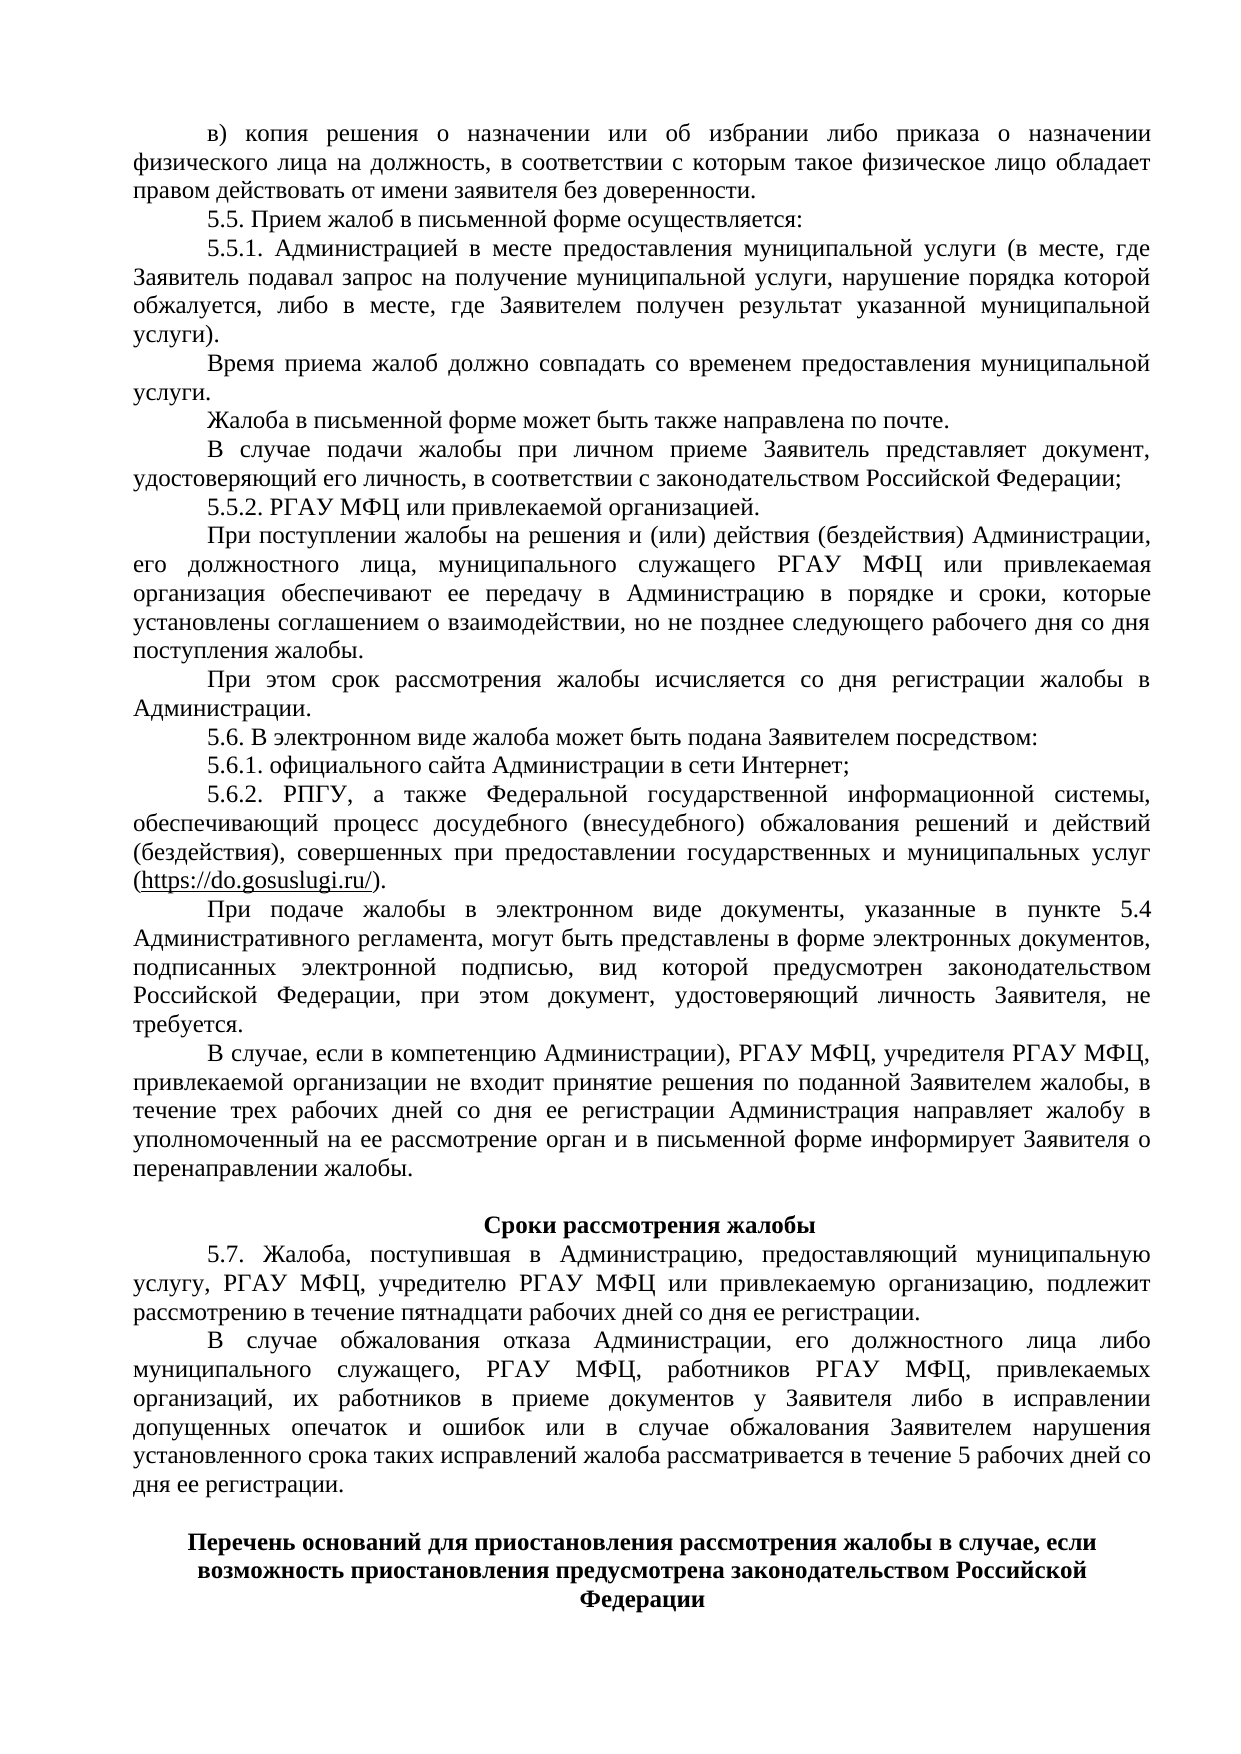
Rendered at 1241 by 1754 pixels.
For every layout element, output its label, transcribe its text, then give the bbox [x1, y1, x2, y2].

text Сроки рассмотрения жалобы [133, 1211, 1152, 1239]
text 5.5.1. Администрацией в месте предоставления муниципальной услуги (в месте, где Заявитель подавал запрос на получение муниципальной услуги, нарушение порядка которой обжалуется, либо в месте, где Заявителем получен результат указанной муниципальной услуги). [133, 233, 1152, 348]
text При подаче жалобы в электронном виде документы, указанные в пункте 5.4 Административного регламента, могут быть представлены в форме электронных документов, подписанных электронной подписью, вид которой предусмотрен законодательством Российской Федерации, при этом документ, удостоверяющий личность Заявителя, не требуется. [133, 894, 1152, 1038]
text Перечень оснований для приостановления рассмотрения жалобы в случае, если возможность приостановления предусмотрена законодательством Российской Федерации [133, 1527, 1152, 1613]
text 5.7. Жалоба, поступившая в Администрацию, предоставляющий муниципальную услугу, РГАУ МФЦ, учредителю РГАУ МФЦ или привлекаемую организацию, подлежит рассмотрению в течение пятнадцати рабочих дней со дня ее регистрации. [133, 1239, 1152, 1326]
text Жалоба в письменной форме может быть также направлена по почте. [133, 406, 1152, 434]
text В случае подачи жалобы при личном приеме Заявитель представляет документ, удостоверяющий его личность, в соответствии с законодательством Российской Федерации; [133, 434, 1152, 492]
text 5.5. Прием жалоб в письменной форме осуществляется: [133, 204, 1152, 233]
text При поступлении жалобы на решения и (или) действия (бездействия) Администрации, его должностного лица, муниципального служащего РГАУ МФЦ или привлекаемая организация обеспечивают ее передачу в Администрацию в порядке и сроки, которые установлены соглашением о взаимодействии, но не позднее следующего рабочего дня со дня поступления жалобы. [133, 521, 1152, 664]
text В случае, если в компетенцию Администрации), РГАУ МФЦ, учредителя РГАУ МФЦ, привлекаемой организации не входит принятие решения по поданной Заявителем жалобы, в течение трех рабочих дней со дня ее регистрации Администрация направляет жалобу в уполномоченный на ее рассмотрение орган и в письменной форме информирует Заявителя о перенаправлении жалобы. [133, 1038, 1152, 1182]
text При этом срок рассмотрения жалобы исчисляется со дня регистрации жалобы в Администрации. [133, 664, 1152, 722]
text 5.5.2. РГАУ МФЦ или привлекаемой организацией. [133, 492, 1152, 521]
text Время приема жалоб должно совпадать со временем предоставления муниципальной услуги. [133, 348, 1152, 406]
text 5.6.1. официального сайта Администрации в сети Интернет; [133, 751, 1152, 779]
text 5.6.2. РПГУ, а также Федеральной государственной информационной системы, обеспечивающий процесс досудебного (внесудебного) обжалования решений и действий (бездействия), совершенных при предоставлении государственных и муниципальных услуг (https://do.gosuslugi.ru/). [133, 779, 1152, 894]
text 5.6. В электронном виде жалоба может быть подана Заявителем посредством: [133, 722, 1152, 751]
text В случае обжалования отказа Администрации, его должностного лица либо муниципального служащего, РГАУ МФЦ, работников РГАУ МФЦ, привлекаемых организаций, их работников в приеме документов у Заявителя либо в исправлении допущенных опечаток и ошибок или в случае обжалования Заявителем нарушения установленного срока таких исправлений жалоба рассматривается в течение 5 рабочих дней со дня ее регистрации. [133, 1326, 1152, 1498]
text в) копия решения о назначении или об избрании либо приказа о назначении физического лица на должность, в соответствии с которым такое физическое лицо обладает правом действовать от имени заявителя без доверенности. [133, 118, 1152, 204]
